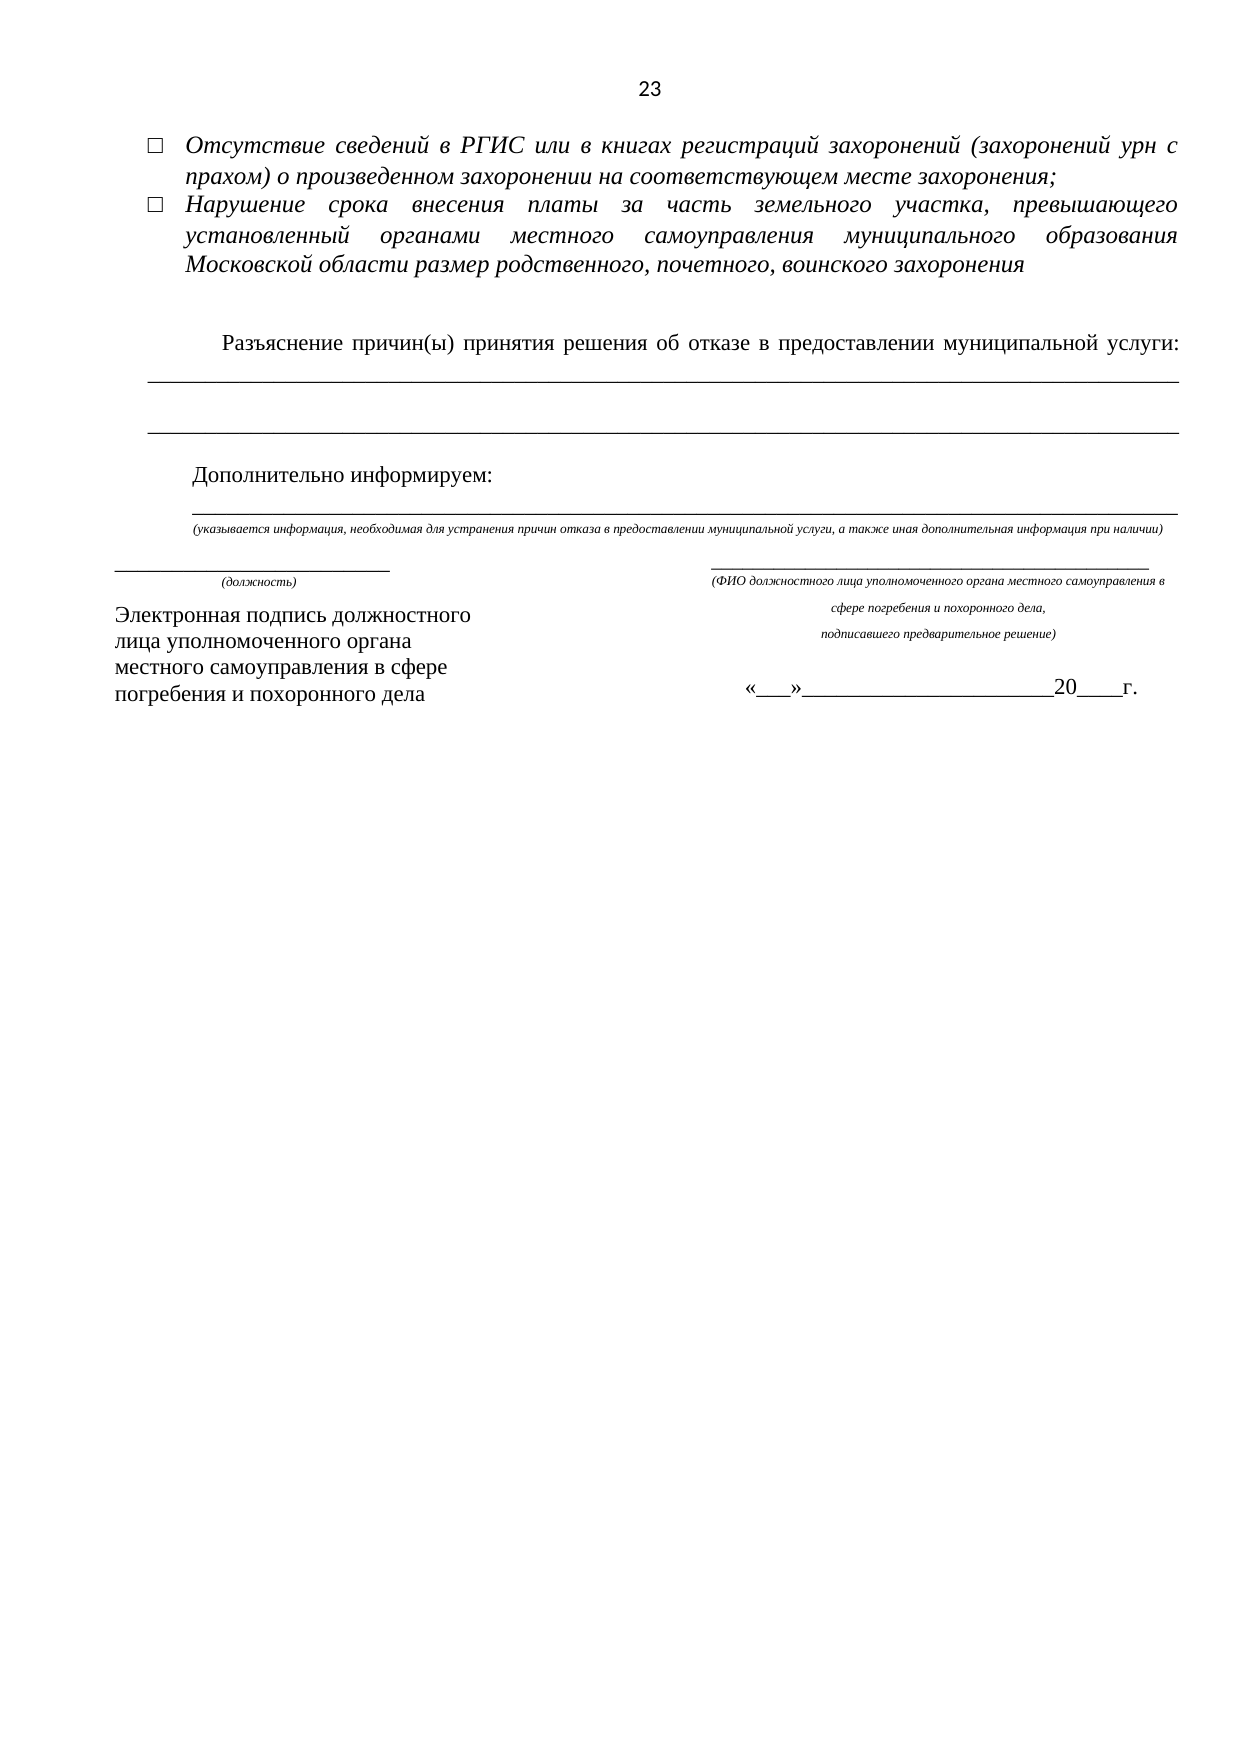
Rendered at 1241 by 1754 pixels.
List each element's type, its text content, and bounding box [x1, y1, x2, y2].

table_header ________________________ (должность) Электронная подпись должностного лица уполномоченного органа местного самоуправления в сфере погребения и похоронного дела [103, 548, 502, 775]
text Дополнительно информируем: ______________________________________________________________________________________ [192, 461, 1181, 518]
text __________________________________________________________________________________________ [148, 410, 1181, 436]
list Нарушение срока внесения платы за часть земельного участка, превышающего установленный органами местного самоуправления муниципального образования Московской области размер родственного, почетного, воинского захоронения [148, 189, 1181, 278]
text (указывается информация, необходимая для устранения причин отказа в предоставлении муниципальной услуги, а также иная дополнительная информация при наличии) [177, 522, 1181, 548]
table_header __________________________________________ (ФИО должностного лица уполномоченного органа местного самоуправления в сфере погребения и похоронного дела, подписавшего предварительное решение) «___»______________________20____г. [502, 548, 1181, 775]
text Разъяснение причин(ы) принятия решения об отказе в предоставлении муниципальной услуги: __________________________________________________________________________________________ [148, 329, 1181, 385]
list Отсутствие сведений в РГИС или в книгах регистраций захоронений (захоронений урн с прахом) о произведенном захоронении на соответствующем месте захоронения; [148, 130, 1181, 189]
